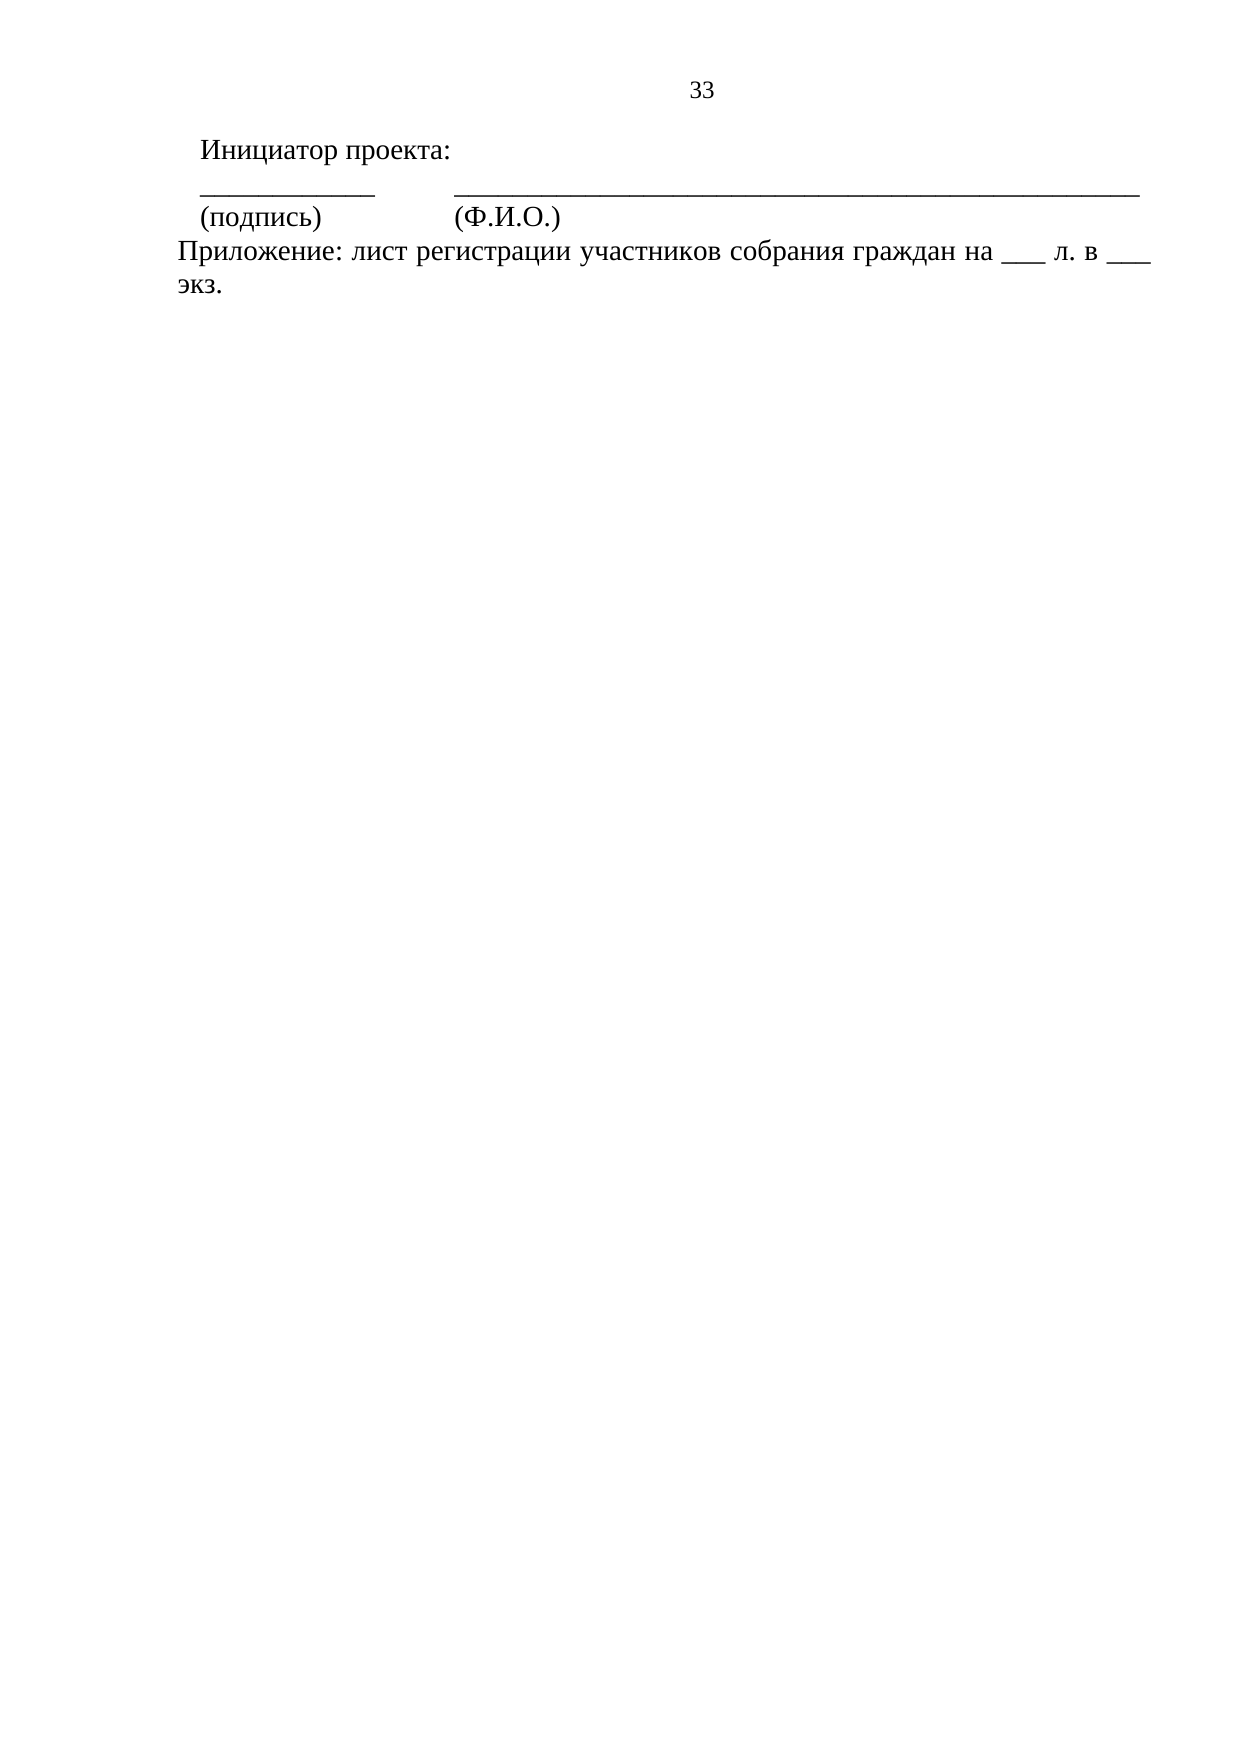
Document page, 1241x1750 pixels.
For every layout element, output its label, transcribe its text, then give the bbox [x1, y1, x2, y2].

table_cell _______________________________________________ (Ф.И.О.) [443, 166, 1240, 233]
table_header Инициатор проекта: [189, 133, 1240, 166]
table_cell ____________ (подпись) [189, 166, 443, 233]
text Приложение: лист регистрации участников собрания граждан на ___ л. в ___ экз. [177, 233, 1152, 300]
